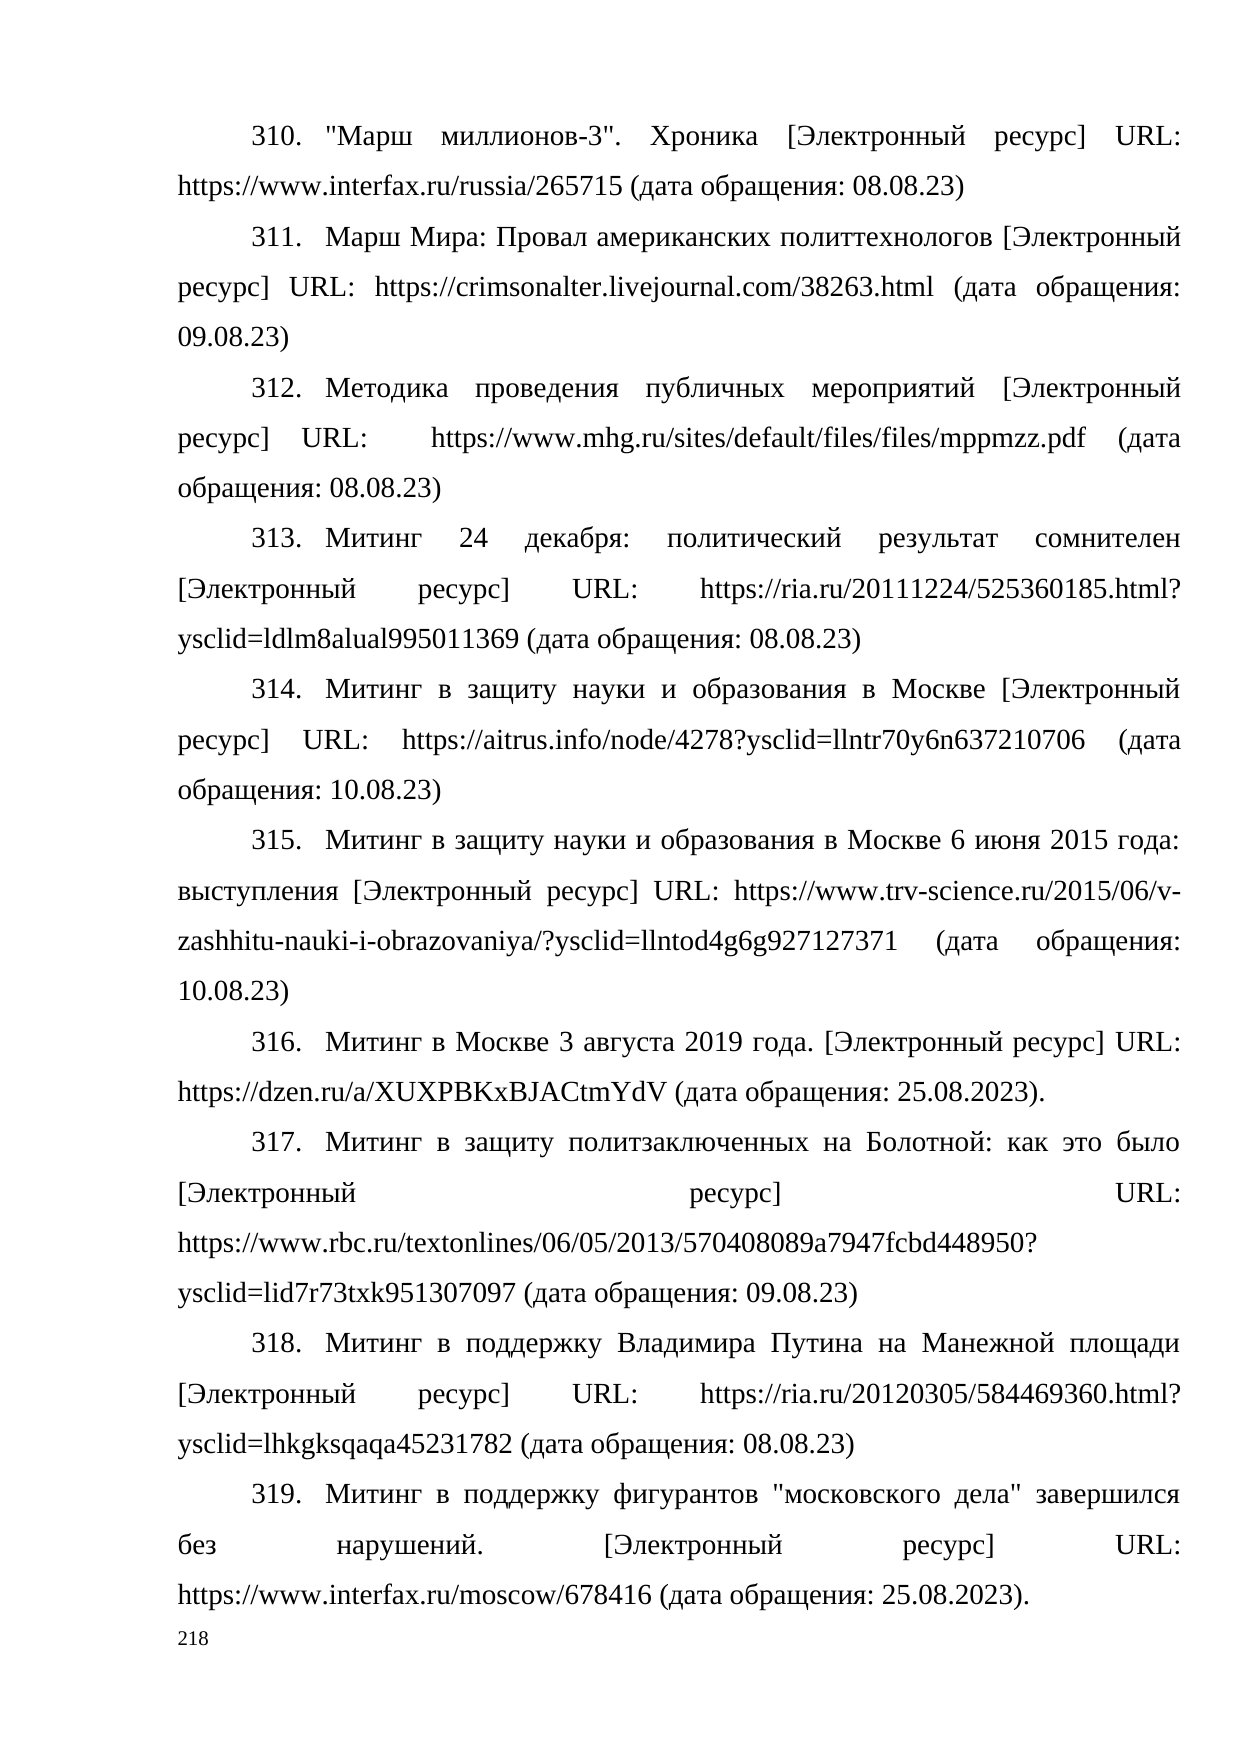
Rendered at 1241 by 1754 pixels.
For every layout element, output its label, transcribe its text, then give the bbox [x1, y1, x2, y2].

list Митинг 24 декабря: политический результат сомнителен [Электронный ресурс] URL: https://ria.ru/20111224/525360185.html?ysclid=ldlm8alual995011369 (дата обращения: 08.08.23) [177, 521, 1181, 655]
list Митинг в поддержку Владимира Путина на Манежной площади [Электронный ресурс] URL: https://ria.ru/20120305/584469360.html?ysclid=lhkgksqaqa45231782 (дата обращения: 08.08.23) [177, 1326, 1181, 1460]
list Митинг в защиту науки и образования в Москве [Электронный ресурс] URL: https://aitrus.info/node/4278?ysclid=llntr70y6n637210706 (дата обращения: 10.08.23) [177, 672, 1181, 806]
list "Марш миллионов-3". Хроника [Электронный ресурс] URL: https://www.interfax.ru/russia/265715 (дата обращения: 08.08.23) [177, 118, 1181, 202]
list Митинг в защиту политзаключенных на Болотной: как это было [Электронный ресурс] URL: https://www.rbc.ru/textonlines/06/05/2013/570408089a7947fcbd448950?ysclid=lid7r73txk951307097 (дата обращения: 09.08.23) [177, 1124, 1181, 1309]
list Митинг в Москве 3 августа 2019 года. [Электронный ресурс] URL: https://dzen.ru/a/XUXPBKxBJACtmYdV (дата обращения: 25.08.2023). [177, 1024, 1181, 1108]
list Митинг в поддержку фигурантов "московского дела" завершился без нарушений. [Электронный ресурс] URL: https://www.interfax.ru/moscow/678416 (дата обращения: 25.08.2023). [177, 1477, 1181, 1611]
list Марш Мира: Провал американских политтехнологов [Электронный ресурс] URL: https://crimsonalter.livejournal.com/38263.html (дата обращения: 09.08.23) [177, 219, 1181, 353]
list Митинг в защиту науки и образования в Москве 6 июня 2015 года: выступления [Электронный ресурс] URL: https://www.trv-science.ru/2015/06/v-zashhitu-nauki-i-obrazovaniya/?ysclid=llntod4g6g927127371 (дата обращения: 10.08.23) [177, 822, 1181, 1007]
list Методика проведения публичных мероприятий [Электронный ресурс] URL: https://www.mhg.ru/sites/default/files/files/mppmzz.pdf (дата обращения: 08.08.23) [177, 370, 1181, 504]
